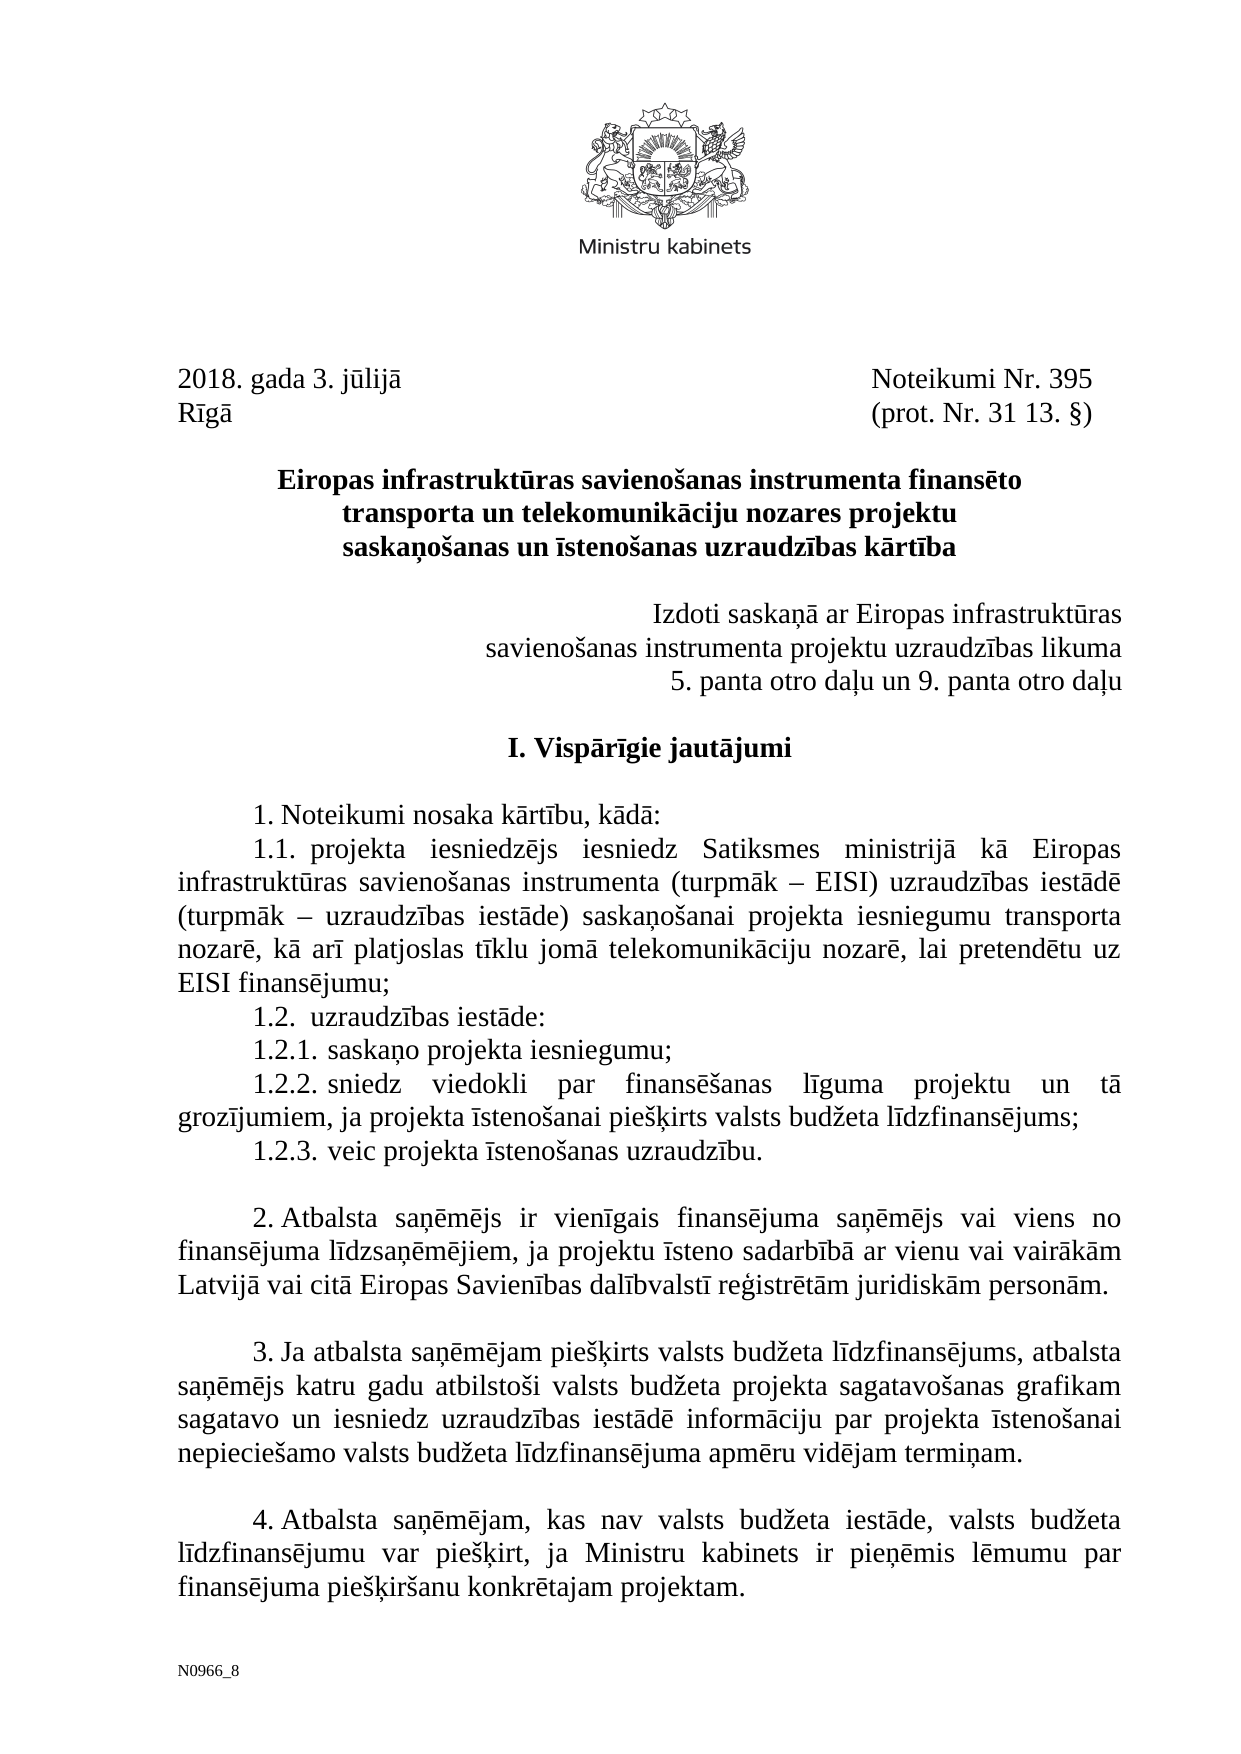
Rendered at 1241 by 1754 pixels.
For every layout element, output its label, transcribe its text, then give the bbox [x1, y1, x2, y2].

picture [177, 101, 1152, 267]
list sniedz viedokli par finansēšanas līguma projektu un tā grozījumiem, ja projekta īstenošanai piešķirts valsts budžeta līdzfinansējums; [177, 1066, 1122, 1133]
text Rīgā (prot. Nr. 31 13. §) [177, 395, 1122, 428]
list Ja atbalsta saņēmējam piešķirts valsts budžeta līdzfinansējums, atbalsta saņēmējs katru gadu atbilstoši valsts budžeta projekta sagatavošanas grafikam sagatavo un iesniedz uzraudzības iestādē informāciju par projekta īstenošanai nepieciešamo valsts budžeta līdzfinansējuma apmēru vidējam termiņam. [177, 1334, 1122, 1468]
list projekta iesniedzējs iesniedz Satiksmes ministrijā kā Eiropas infrastruktūras savienošanas instrumenta (turpmāk – EISI) uzraudzības iestādē (turpmāk – uzraudzības iestāde) saskaņošanai projekta iesniegumu transporta nozarē, kā arī platjoslas tīklu jomā telekomunikāciju nozarē, lai pretendētu uz EISI finansējumu; [177, 831, 1122, 999]
text savienošanas instrumenta projektu uzraudzības likuma [177, 630, 1122, 663]
text 2018. gada 3. jūlijā Noteikumi Nr. 395 [177, 361, 1122, 395]
list Atbalsta saņēmējs ir vienīgais finansējuma saņēmējs vai viens no finansējuma līdzsaņēmējiem, ja projektu īsteno sadarbībā ar vienu vai vairākām Latvijā vai citā Eiropas Savienības dalībvalstī reģistrētām juridiskām personām. [177, 1200, 1122, 1301]
text Eiropas infrastruktūras savienošanas instrumenta finansēto [177, 462, 1122, 496]
list uzraudzības iestāde: [177, 999, 1122, 1032]
text transporta un telekomunikāciju nozares projektu [177, 496, 1122, 529]
list saskaņo projekta iesniegumu; [177, 1032, 1122, 1066]
list Noteikumi nosaka kārtību, kādā: [177, 797, 1122, 831]
text 5. panta otro daļu un 9. panta otro daļu [177, 663, 1122, 697]
text saskaņošanas un īstenošanas uzraudzības kārtība [177, 529, 1122, 563]
list veic projekta īstenošanas uzraudzību. [177, 1133, 1122, 1166]
list Atbalsta saņēmējam, kas nav valsts budžeta iestāde, valsts budžeta līdzfinansējumu var piešķirt, ja Ministru kabinets ir pieņēmis lēmumu par finansējuma piešķiršanu konkrētajam projektam. [177, 1502, 1122, 1602]
text Izdoti saskaņā ar Eiropas infrastruktūras [177, 596, 1122, 630]
text I. Vispārīgie jautājumi [177, 730, 1122, 764]
